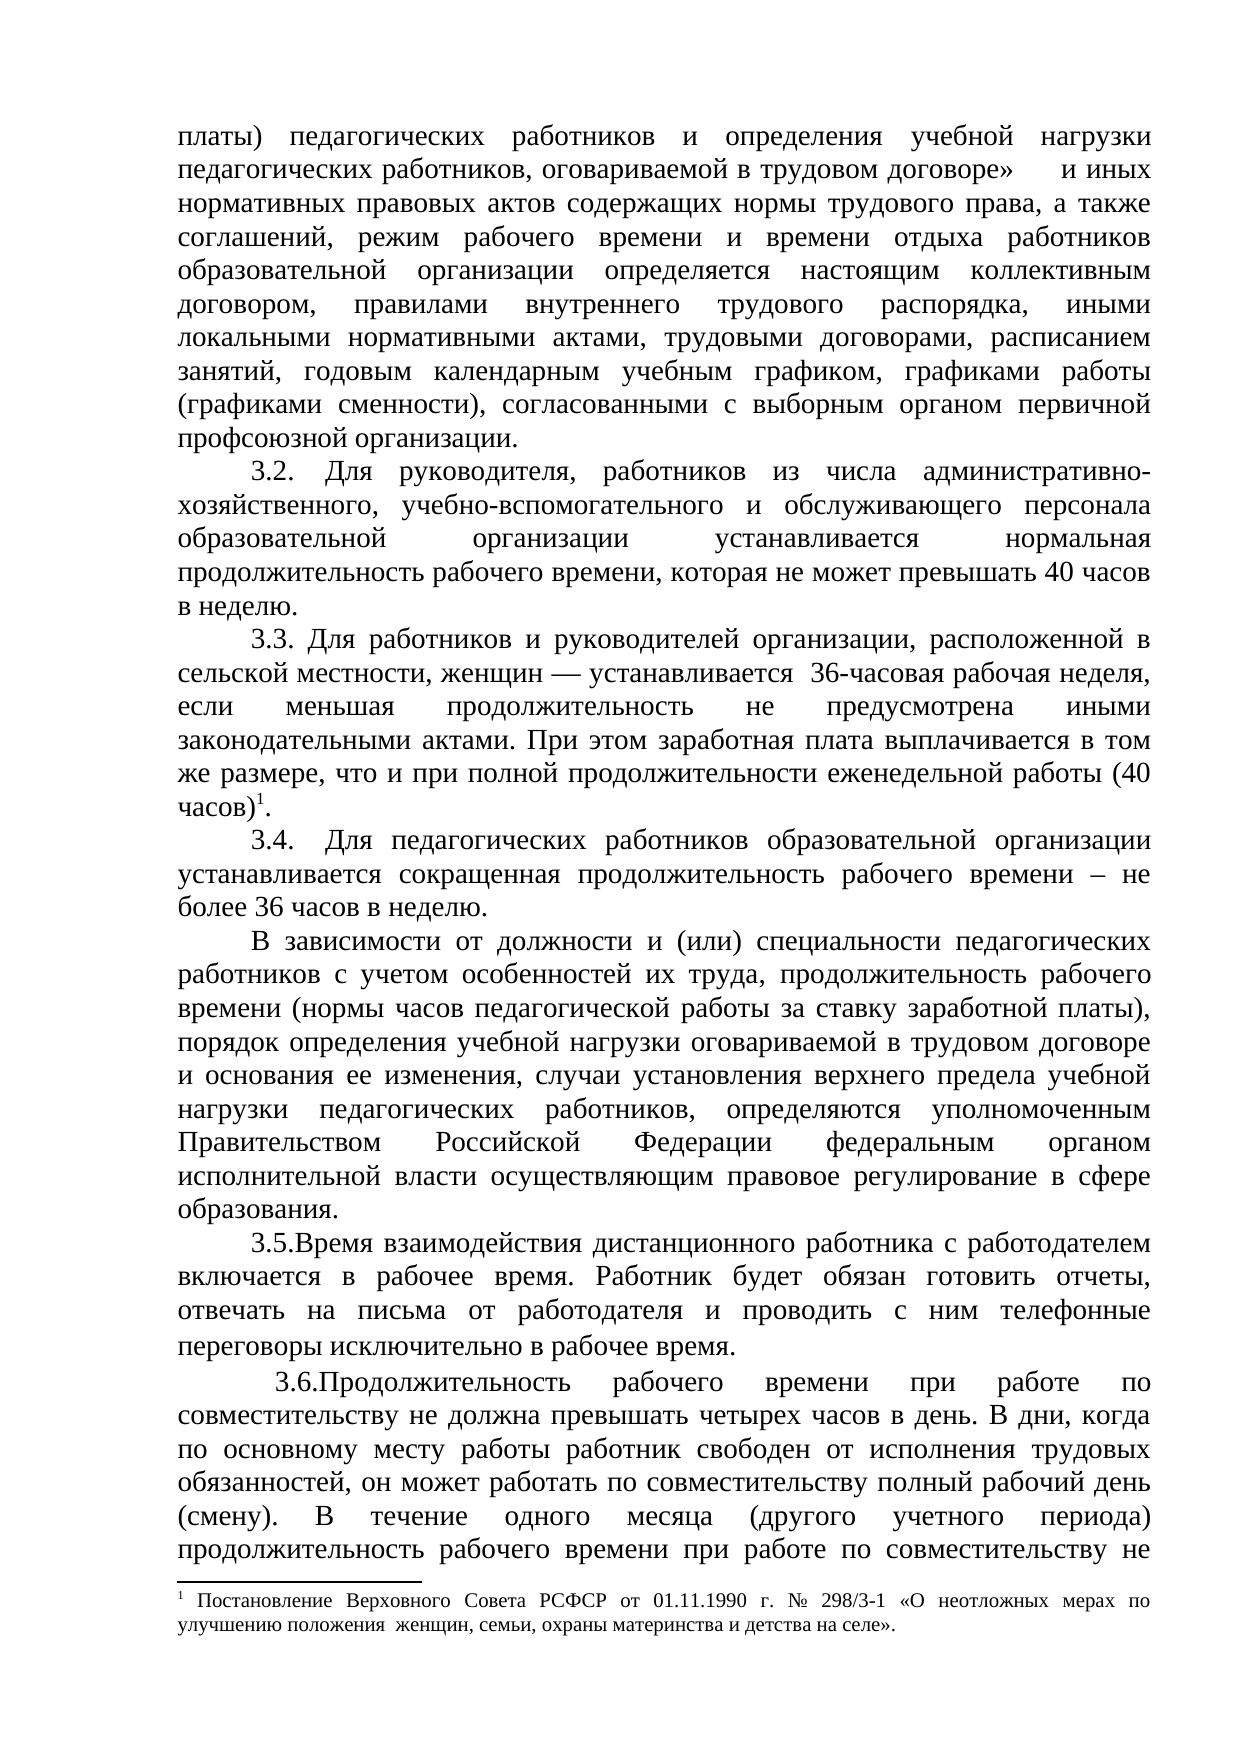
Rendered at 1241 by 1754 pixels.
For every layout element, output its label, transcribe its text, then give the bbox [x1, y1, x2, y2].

text 3.3. Для работников и руководителей организации, расположенной в сельской местности, женщин — устанавливается 36-часовая рабочая неделя, если меньшая продолжительность не предусмотрена иными законодательными актами. При этом заработная плата выплачивается в том же размере, что и при полной продолжительности еженедельной работы (40 часов). [177, 621, 1152, 822]
text В зависимости от должности и (или) специальности педагогических работников с учетом особенностей их труда, продолжительность рабочего времени (нормы часов педагогической работы за ставку заработной платы), порядок определения учебной нагрузки оговариваемой в трудовом договоре и основания ее изменения, случаи установления верхнего предела учебной нагрузки педагогических работников, определяются уполномоченным Правительством Российской Федерации федеральным органом исполнительной власти осуществляющим правовое регулирование в сфере образования. [177, 923, 1152, 1225]
text 3.5.Время взаимодействия дистанционного работника с работодателем включается в рабочее время. Работник будет обязан готовить отчеты, отвечать на письма от работодателя и проводить с ним телефонные переговоры исключительно в рабочее время. [177, 1225, 1152, 1364]
text 3.4. Для педагогических работников образовательной организации устанавливается сокращенная продолжительность рабочего времени – не более 36 часов в неделю. [177, 822, 1152, 923]
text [177, 1364, 1152, 1565]
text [177, 118, 1152, 453]
text 3.2. Для руководителя, работников из числа административно- хозяйственного, учебно-вспомогательного и обслуживающего персонала образовательной организации устанавливается нормальная продолжительность рабочего времени, которая не может превышать 40 часов в неделю. [177, 453, 1152, 621]
